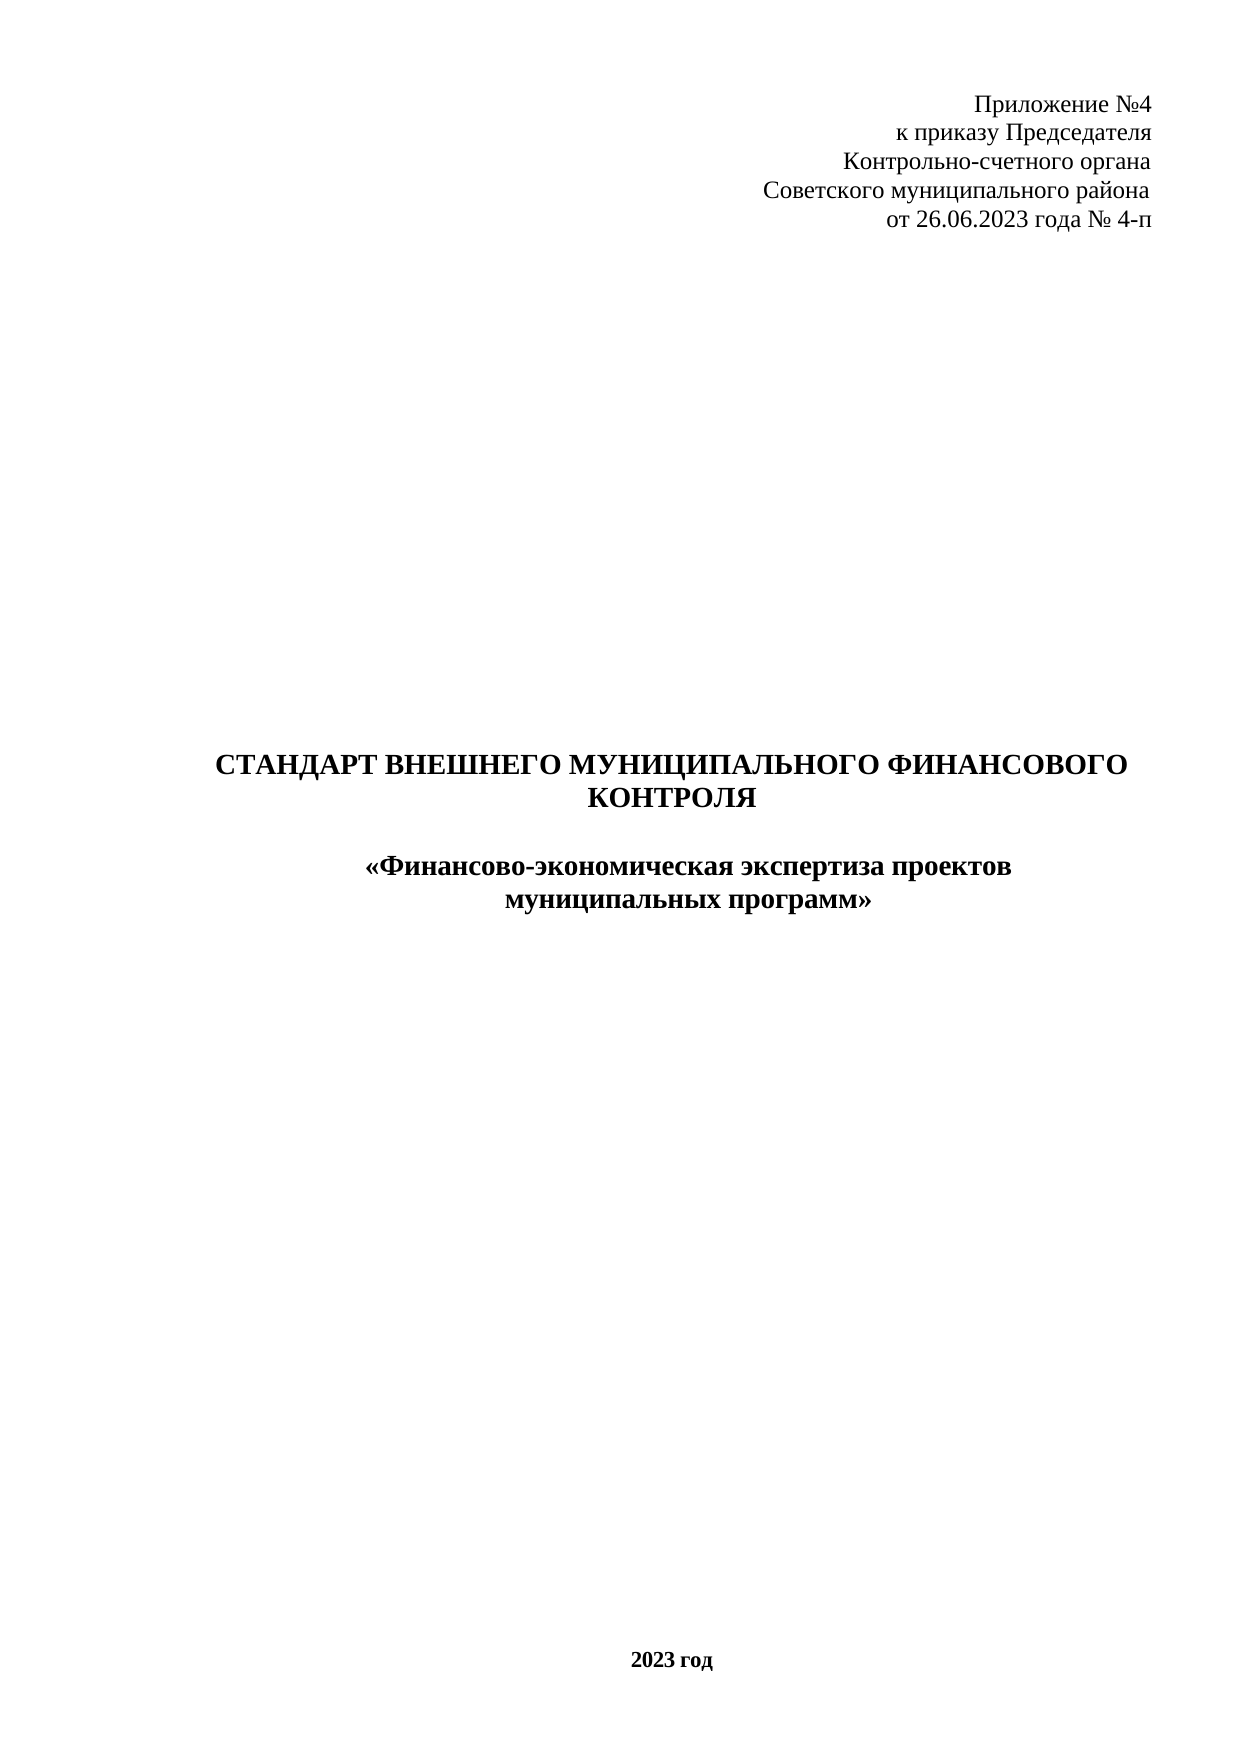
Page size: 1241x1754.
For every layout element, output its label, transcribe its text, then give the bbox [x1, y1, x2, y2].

table_header «Финансово-экономическая экспертиза проектов муниципальных программ» [181, 848, 1196, 915]
text 2023 год [192, 1641, 1152, 1674]
text СТАНДАРТ ВНЕШНЕГО МУНИЦИПАЛЬНОГО ФИНАНСОВОГО КОНТРОЛЯ [192, 747, 1152, 814]
text Контрольно-счетного органа [192, 146, 1152, 175]
text к приказу Председателя [192, 117, 1152, 146]
text Советского муниципального района [192, 175, 1152, 204]
text от 26.06.2023 года № 4-п [192, 204, 1152, 232]
text Приложение №4 [192, 89, 1152, 117]
